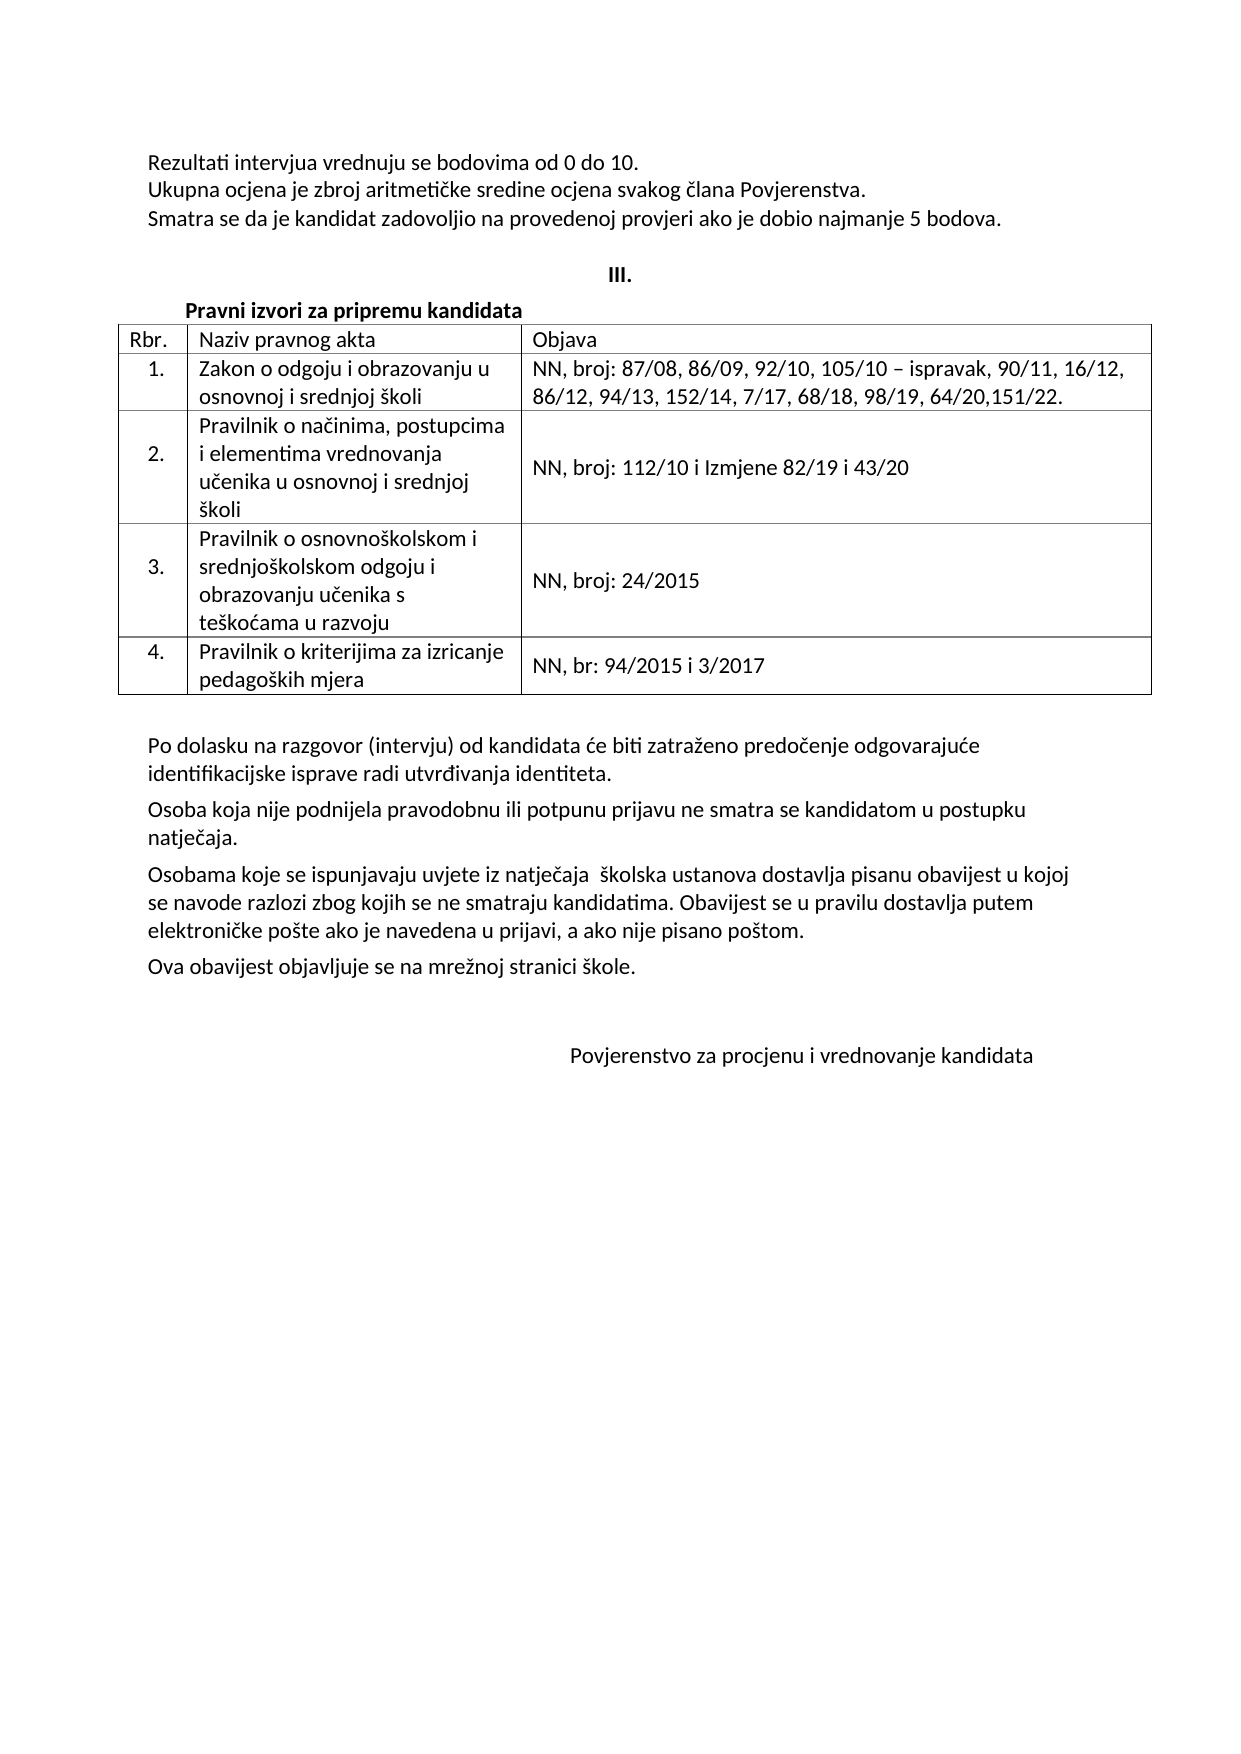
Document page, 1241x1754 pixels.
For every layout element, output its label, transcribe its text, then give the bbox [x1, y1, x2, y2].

table_cell Pravilnik o kriterijima za izricanje pedagoških mjera [188, 638, 521, 693]
text Po dolasku na razgovor (intervju) od kandidata će biti zatraženo predočenje odgovarajuće identifikacijske isprave radi utvrđivanja identiteta. [148, 731, 1093, 787]
text Povjerenstvo za procjenu i vrednovanje kandidata [148, 1041, 1093, 1069]
text Smatra se da je kandidat zadovoljio na provedenoj provjeri ako je dobio najmanje 5 bodova. [148, 204, 1093, 232]
table_cell Pravilnik o načinima, postupcima i elementima vrednovanja učenika u osnovnoj i srednjoj školi [188, 411, 521, 523]
table_cell [119, 354, 187, 410]
text Ukupna ocjena je zbroj aritmetičke sredine ocjena svakog člana Povjerenstva. [148, 176, 1093, 204]
table_cell [119, 524, 187, 636]
text Pravni izvori za pripremu kandidata [185, 296, 1093, 324]
table_cell NN, br: 94/2015 i 3/2017 [522, 638, 1151, 693]
table_header Naziv pravnog akta [188, 325, 521, 353]
text Osobama koje se ispunjavaju uvjete iz natječaja školska ustanova dostavlja pisanu obavijest u kojoj se navode razlozi zbog kojih se ne smatraju kandidatima. Obavijest se u pravilu dostavlja putem elektroničke pošte ako je navedena u prijavi, a ako nije pisano poštom. [148, 860, 1093, 944]
text Rezultati intervjua vrednuju se bodovima od 0 do 10. [148, 148, 1093, 176]
text Ova obavijest objavljuje se na mrežnoj stranici škole. [148, 952, 1093, 980]
table_cell Pravilnik o osnovnoškolskom i srednjoškolskom odgoju i obrazovanju učenika s teškoćama u razvoju [188, 524, 521, 636]
table_cell NN, broj: 87/08, 86/09, 92/10, 105/10 – ispravak, 90/11, 16/12, 86/12, 94/13, 152/14, 7/17, 68/18, 98/19, 64/20,151/22. [522, 354, 1151, 410]
table_cell Zakon o odgoju i obrazovanju u osnovnoj i srednjoj školi [188, 354, 521, 410]
table_cell NN, broj: 112/10 i Izmjene 82/19 i 43/20 [522, 411, 1151, 523]
table_cell [119, 411, 187, 523]
text III. [148, 260, 1093, 288]
table_header Objava [522, 325, 1151, 353]
table_cell NN, broj: 24/2015 [522, 524, 1151, 636]
text Osoba koja nije podnijela pravodobnu ili potpunu prijavu ne smatra se kandidatom u postupku natječaja. [148, 795, 1093, 851]
table_cell [119, 638, 187, 693]
table_header Rbr. [119, 325, 187, 353]
